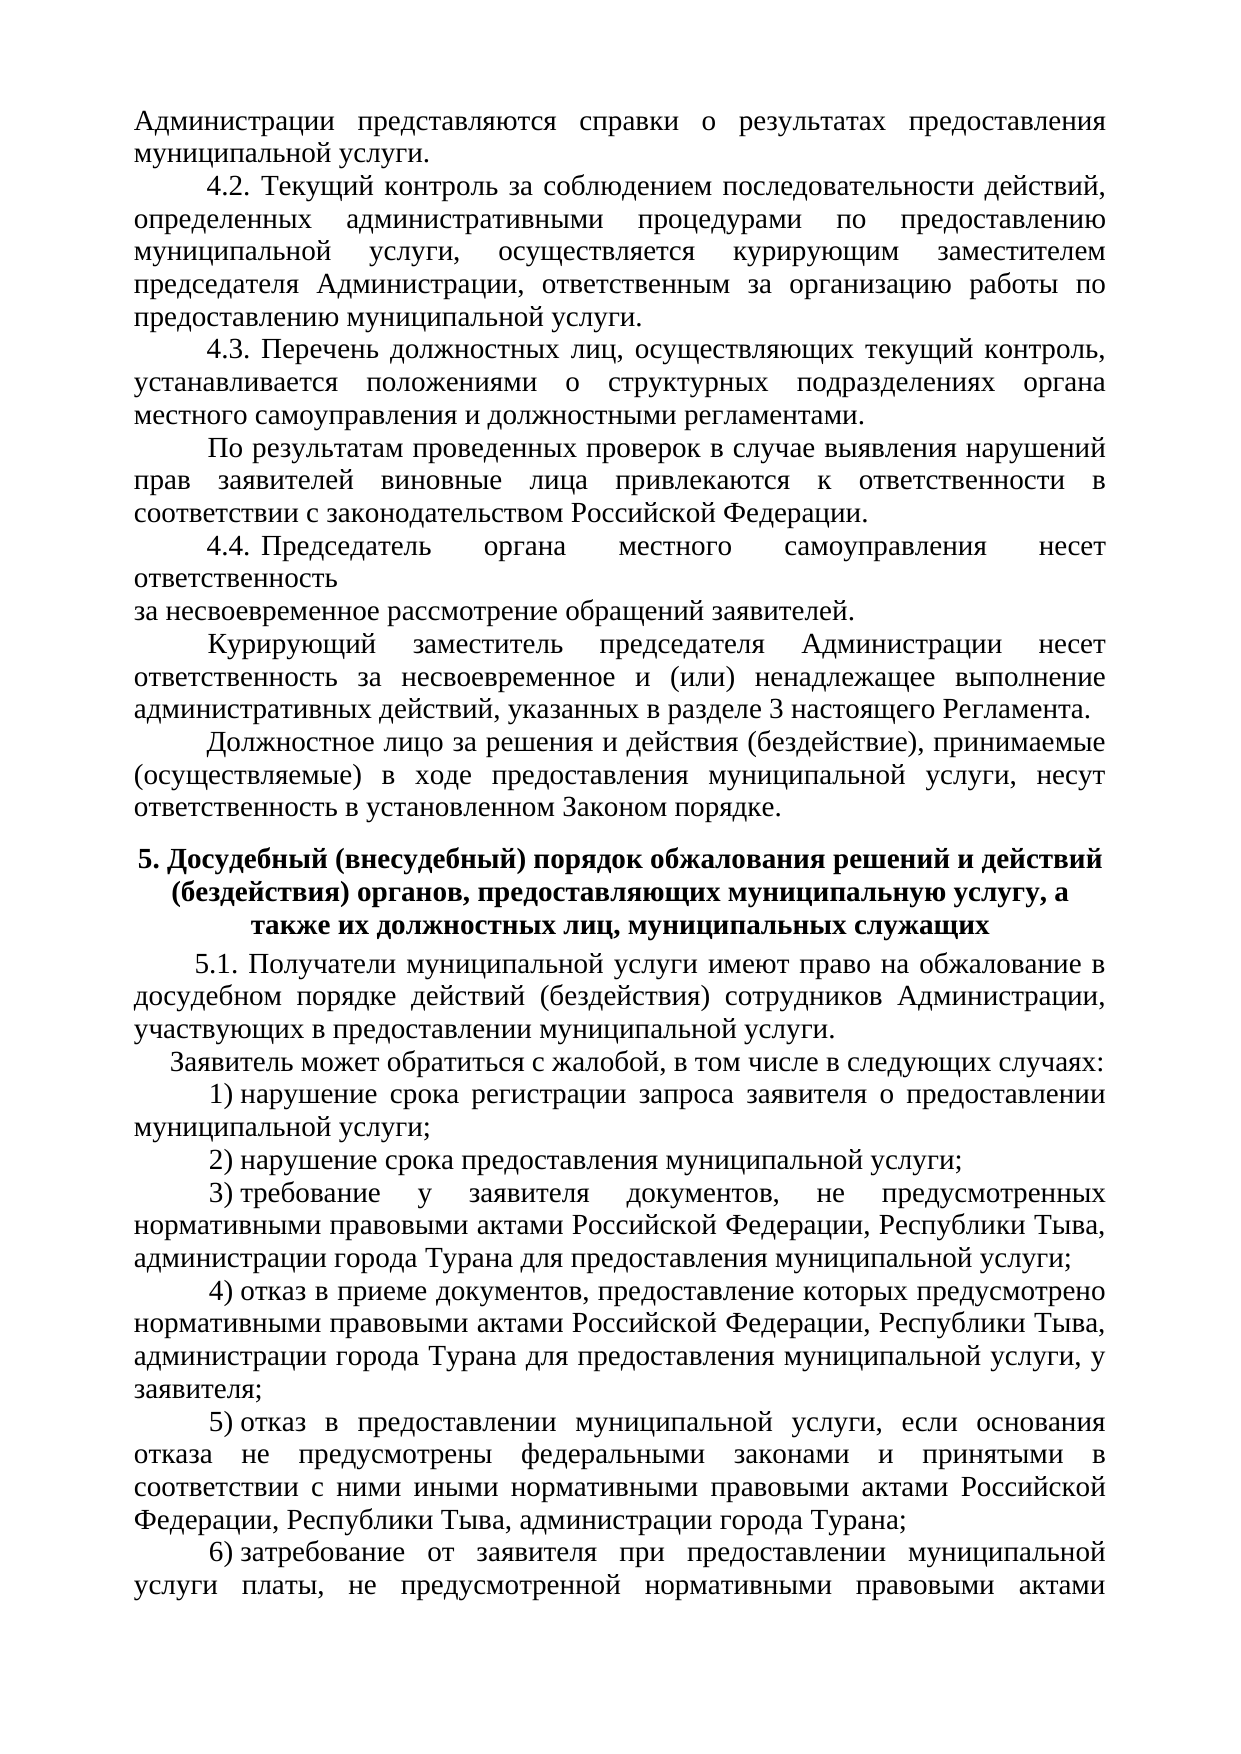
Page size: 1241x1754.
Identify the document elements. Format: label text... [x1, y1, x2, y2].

text 4.4. Председатель органа местного самоуправления несет ответственность за несвоевременное рассмотрение обращений заявителей. [134, 529, 1106, 627]
text 5. Досудебный (внесудебный) порядок обжалования решений и действий (бездействия) органов, предоставляющих муниципальную услугу, а также их должностных лиц, муниципальных служащих [134, 843, 1106, 941]
list отказ в предоставлении муниципальной услуги, если основания отказа не предусмотрены федеральными законами и принятыми в соответствии с ними иными нормативными правовыми актами Российской Федерации, Республики Тыва, администрации города Турана; [134, 1405, 1106, 1536]
list требование у заявителя документов, не предусмотренных нормативными правовыми актами Российской Федерации, Республики Тыва, администрации города Турана для предоставления муниципальной услуги; [134, 1176, 1106, 1274]
text По результатам проведенных проверок в случае выявления нарушений прав заявителей виновные лица привлекаются к ответственности в соответствии с законодательством Российской Федерации. [134, 431, 1106, 529]
list отказ в приеме документов, предоставление которых предусмотрено нормативными правовыми актами Российской Федерации, Республики Тыва, администрации города Турана для предоставления муниципальной услуги, у заявителя; [134, 1274, 1106, 1405]
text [134, 104, 1106, 169]
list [134, 1536, 1106, 1601]
list нарушение срока предоставления муниципальной услуги; [209, 1143, 1106, 1176]
text Заявитель может обратиться с жалобой, в том числе в следующих случаях: [168, 1045, 1106, 1078]
list нарушение срока регистрации запроса заявителя о предоставлении муниципальной услуги; [134, 1078, 1106, 1143]
text Курирующий заместитель председателя Администрации несет ответственность за несвоевременное и (или) ненадлежащее выполнение административных действий, указанных в разделе 3 настоящего Регламента. [134, 627, 1106, 725]
text Должностное лицо за решения и действия (бездействие), принимаемые (осуществляемые) в ходе предоставления муниципальной услуги, несут ответственность в установленном Законом порядке. [134, 725, 1106, 823]
text 5.1. Получатели муниципальной услуги имеют право на обжалование в досудебном порядке действий (бездействия) сотрудников Администрации, участвующих в предоставлении муниципальной услуги. [134, 947, 1106, 1045]
list Текущий контроль за соблюдением последовательности действий, определенных административными процедурами по предоставлению муниципальной услуги, осуществляется курирующим заместителем председателя Администрации, ответственным за организацию работы по предоставлению муниципальной услуги. [134, 169, 1106, 333]
list Перечень должностных лиц, осуществляющих текущий контроль, устанавливается положениями о структурных подразделениях органа местного самоуправления и должностными регламентами. [134, 333, 1106, 431]
